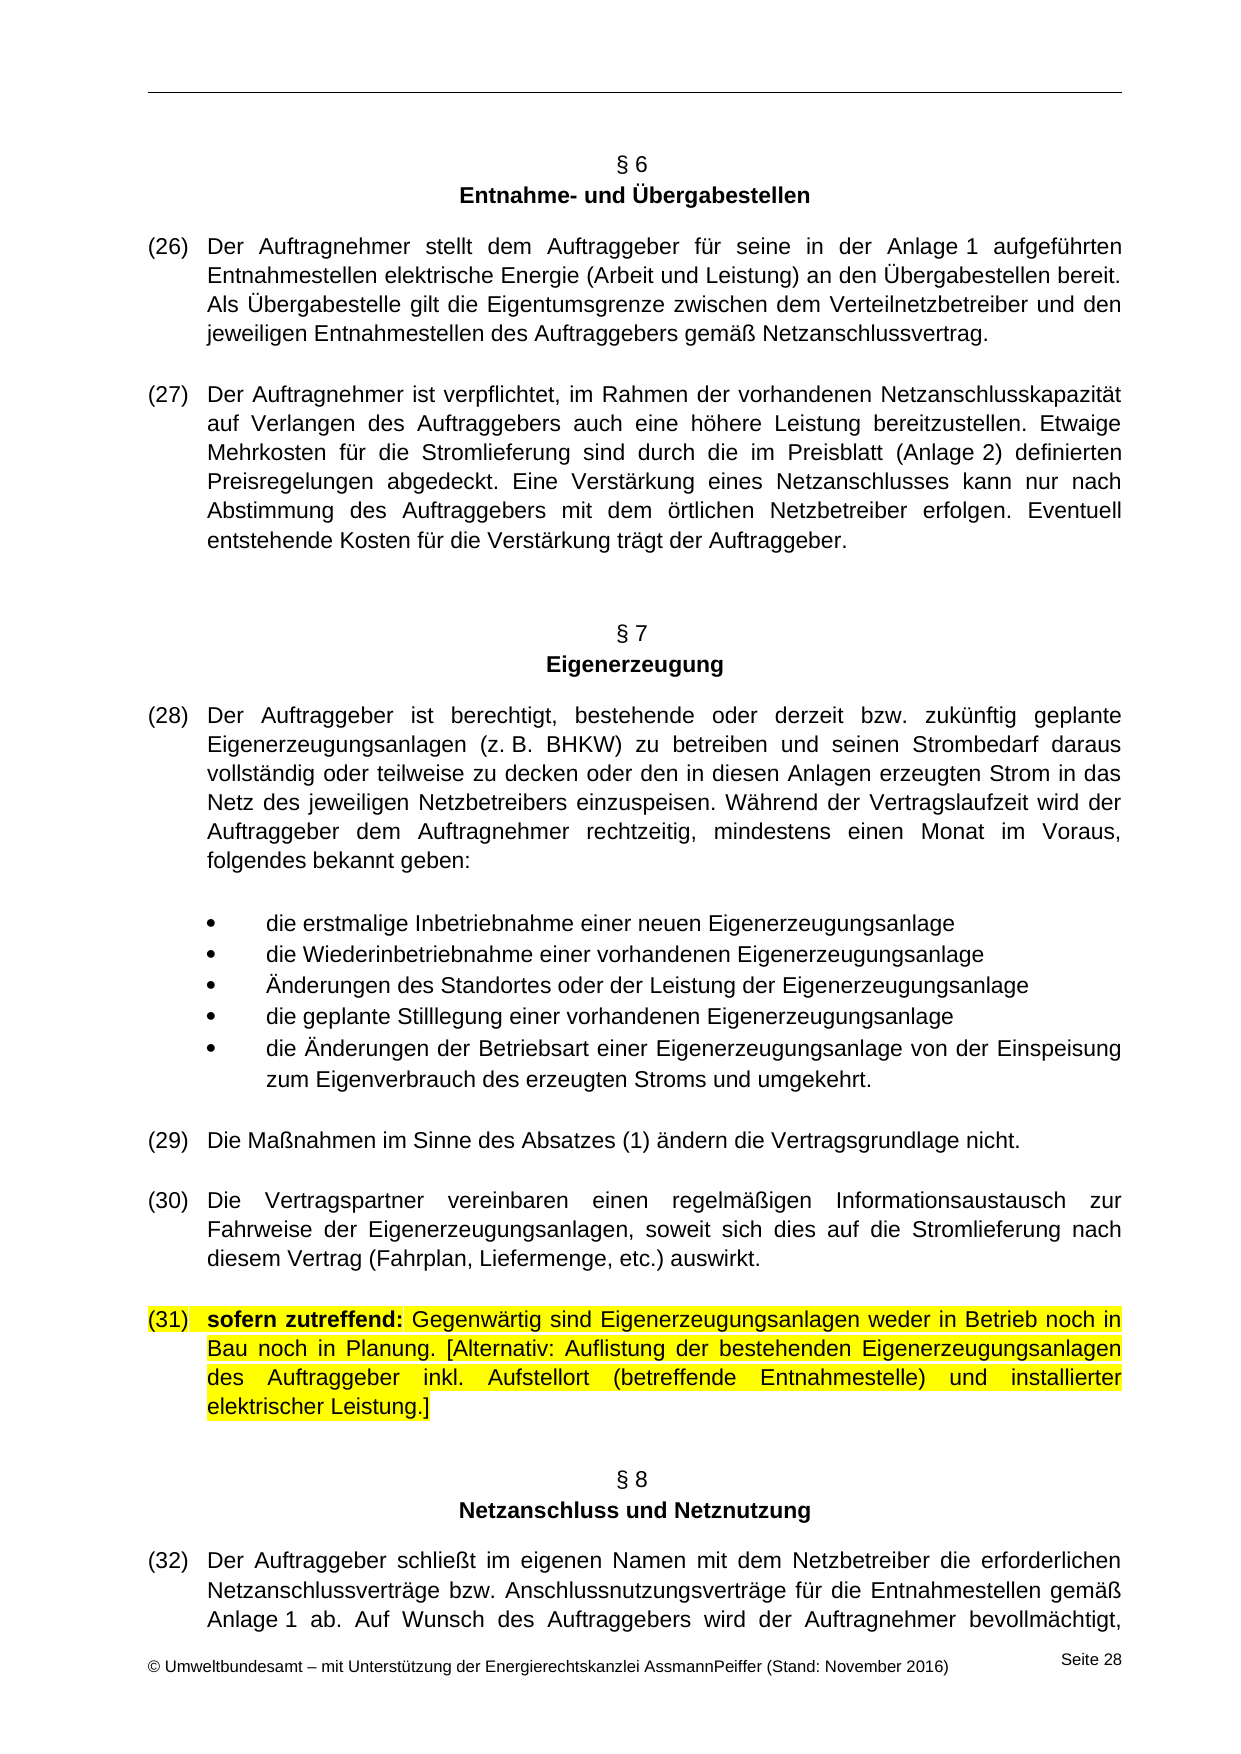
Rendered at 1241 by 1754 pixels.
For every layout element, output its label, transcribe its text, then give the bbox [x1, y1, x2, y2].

list Die Vertragspartner vereinbaren einen regelmäßigen Informationsaustausch zur Fahrweise der Eigenerzeugungsanlagen, soweit sich dies auf die Stromlieferung nach diesem Vertrag (Fahrplan, Liefermenge, etc.) auswirkt. [148, 1185, 1122, 1273]
list die erstmalige Inbetriebnahme einer neuen Eigenerzeugungsanlage [207, 906, 1122, 937]
text Eigenerzeugung [148, 616, 1122, 679]
list Änderungen des Standortes oder der Leistung der Eigenerzeugungsanlage [207, 968, 1122, 1000]
text Entnahme- und Übergabestellen [148, 148, 1122, 210]
list die Änderungen der Betriebsart einer Eigenerzeugungsanlage von der Einspeisung zum Eigenverbrauch des erzeugten Stroms und umgekehrt. [207, 1031, 1122, 1093]
list sofern zutreffend: Gegenwärtig sind Eigenerzeugungsanlagen weder in Betrieb noch in Bau noch in Planung. [Alternativ: Auflistung der bestehenden Eigenerzeugungsanlagen des Auftraggeber inkl. Aufstellort (betreffende Entnahmestelle) und installierter elektrischer Leistung.] [148, 1304, 1122, 1421]
list Der Auftragnehmer stellt dem Auftraggeber für seine in der Anlage 1 aufgeführten Entnahmestellen elektrische Energie (Arbeit und Leistung) an den Übergabestellen bereit. Als Übergabestelle gilt die Eigentumsgrenze zwischen dem Verteilnetzbetreiber und den jeweiligen Entnahmestellen des Auftraggebers gemäß Netzanschlussvertrag. [148, 231, 1122, 348]
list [148, 1546, 1122, 1633]
list Der Auftragnehmer ist verpflichtet, im Rahmen der vorhandenen Netzanschlusskapazität auf Verlangen des Auftraggebers auch eine höhere Leistung bereitzustellen. Etwaige Mehrkosten für die Stromlieferung sind durch die im Preisblatt (Anlage 2) definierten Preisregelungen abgedeckt. Eine Verstärkung eines Netzanschlusses kann nur nach Abstimmung des Auftraggebers mit dem örtlichen Netzbetreiber erfolgen. Eventuell entstehende Kosten für die Verstärkung trägt der Auftraggeber. [148, 379, 1122, 554]
list die geplante Stilllegung einer vorhandenen Eigenerzeugungsanlage [207, 1000, 1122, 1031]
text Netzanschluss und Netznutzung [148, 1462, 1122, 1525]
list Die Maßnahmen im Sinne des Absatzes (1) ändern die Vertragsgrundlage nicht. [148, 1125, 1122, 1154]
list Der Auftraggeber ist berechtigt, bestehende oder derzeit bzw. zukünftig geplante Eigenerzeugungsanlagen (z. B. BHKW) zu betreiben und seinen Strombedarf daraus vollständig oder teilweise zu decken oder den in diesen Anlagen erzeugten Strom in das Netz des jeweiligen Netzbetreibers einzuspeisen. Während der Vertragslaufzeit wird der Auftraggeber dem Auftragnehmer rechtzeitig, mindestens einen Monat im Voraus, folgendes bekannt geben: [148, 700, 1122, 875]
list die Wiederinbetriebnahme einer vorhandenen Eigenerzeugungsanlage [207, 937, 1122, 968]
